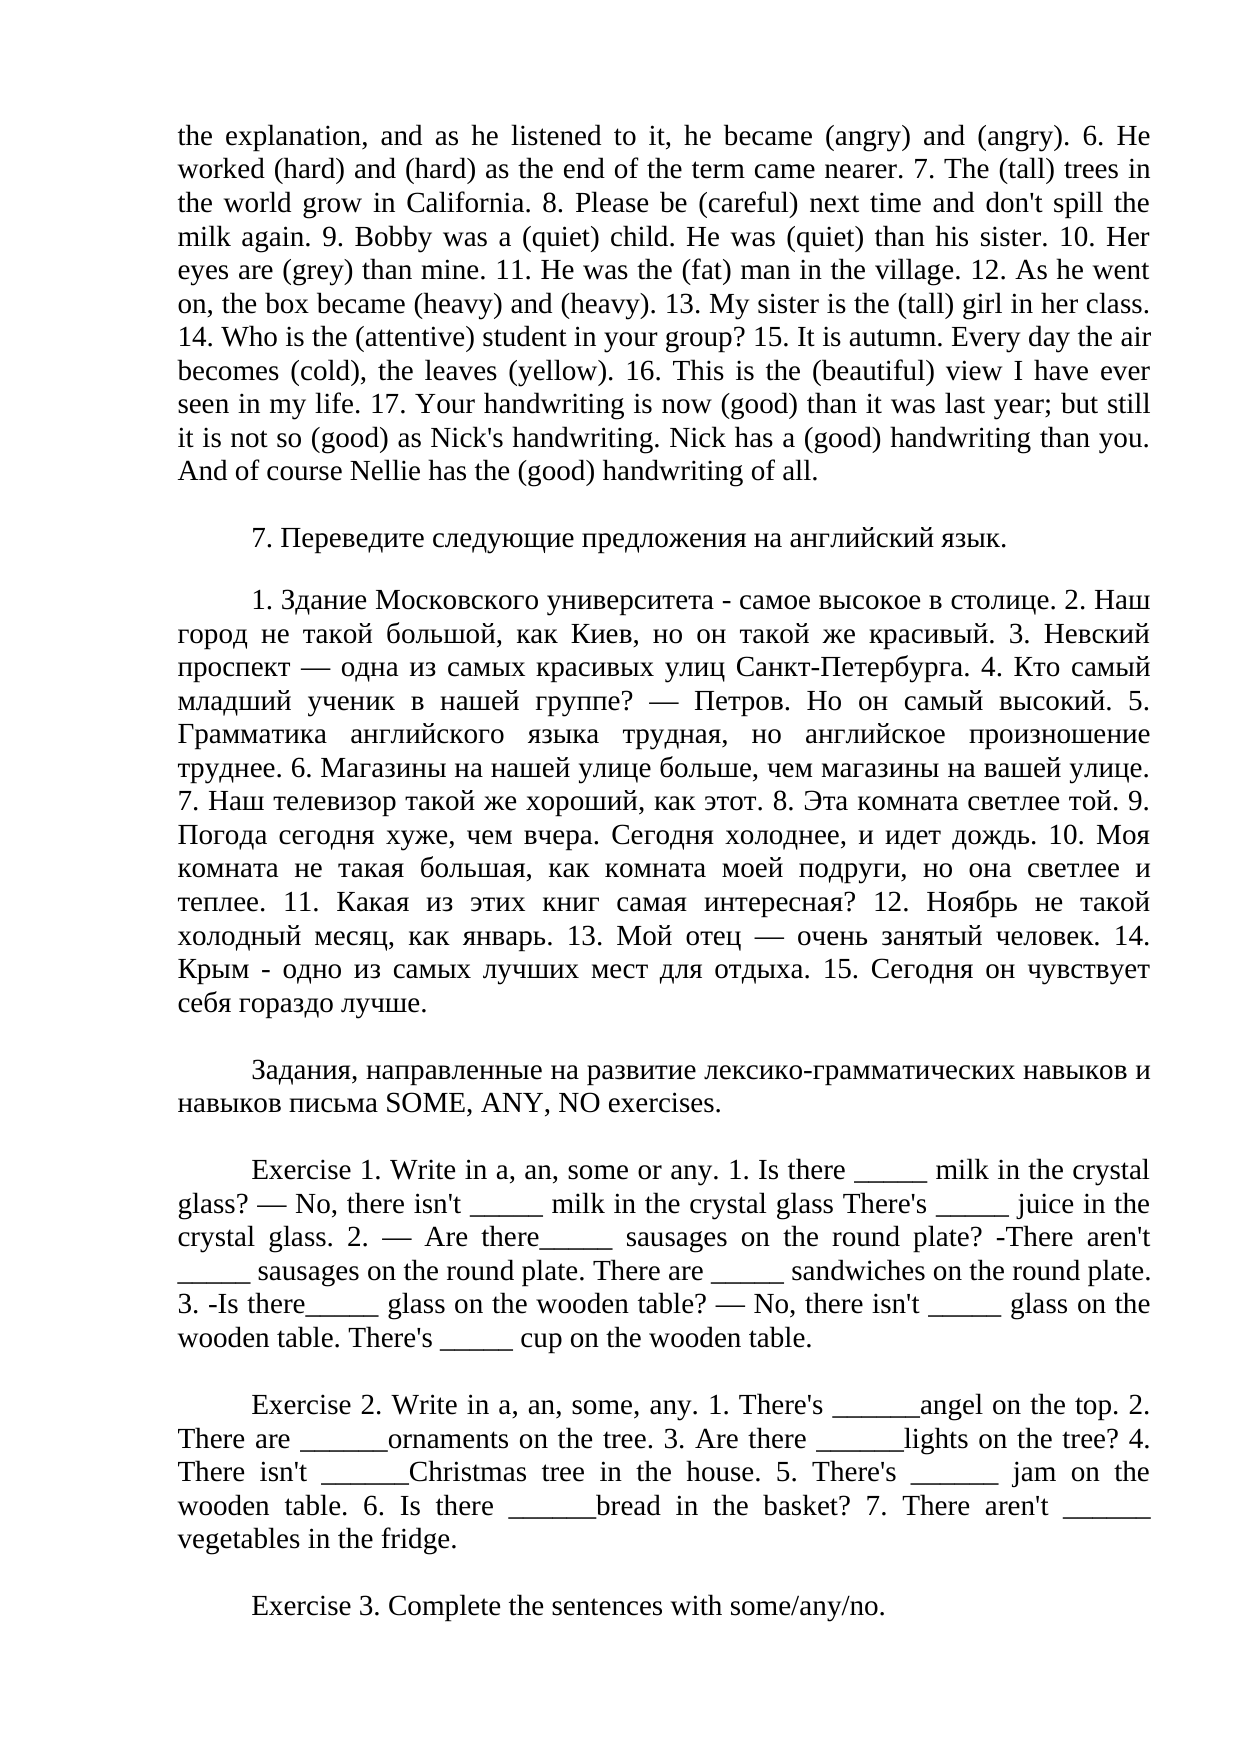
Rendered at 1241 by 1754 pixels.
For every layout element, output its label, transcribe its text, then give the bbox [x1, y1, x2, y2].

text Exercise 1. Write in a, an, some or any. 1. Is there _____ milk in the crystal glass? — No, there isn't _____ milk in the crystal glass There's _____ juice in the crystal glass. 2. — Are there_____ sausages on the round plate? -There aren't _____ sausages on the round plate. There are _____ sandwiches on the round plate. 3. -Is there_____ glass on the wooden table? — No, there isn't _____ glass on the wooden table. There's _____ cup on the wooden table. [177, 1152, 1152, 1354]
text 1. Здание Московского университета - самое высокое в столице. 2. Наш город не такой большой, как Киев, но он такой же красивый. 3. Невский проспект — одна из самых красивых улиц Санкт-Петербурга. 4. Кто самый младший ученик в нашей группе? — Петров. Но он самый высокий. 5. Грамматика английского языка трудная, но английское произношение труднее. 6. Магазины на нашей улице больше, чем магазины на вашей улице. 7. Наш телевизор такой же хороший, как этот. 8. Эта комната светлее той. 9. Погода сегодня хуже, чем вчера. Сегодня холоднее, и идет дождь. 10. Моя комната не такая большая, как комната моей подруги, но она светлее и теплее. 11. Какая из этих книг самая интересная? 12. Ноябрь не такой холодный месяц, как январь. 13. Мой отец — очень занятый человек. 14. Крым - одно из самых лучших мест для отдыха. 15. Сегодня он чувствует себя гораздо лучше. [177, 582, 1152, 1018]
text Exercise 3. Complete the sentences with some/any/no. [177, 1588, 1152, 1622]
text 7. Переведите следующие предложения на английский язык. [177, 521, 1152, 554]
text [177, 118, 1152, 487]
text Задания, направленные на развитие лексико-грамматических навыков и навыков письма SOME, ANY, NO exercises. [177, 1052, 1152, 1119]
text Exercise 2. Write in a, an, some, any. 1. There's ______angel on the top. 2. There are ______ornaments on the tree. 3. Are there ______lights on the tree? 4. There isn't ______Christmas tree in the house. 5. There's ______ jam on the wooden table. 6. Is there ______bread in the basket? 7. There aren't ______ vegetables in the fridge. [177, 1387, 1152, 1555]
